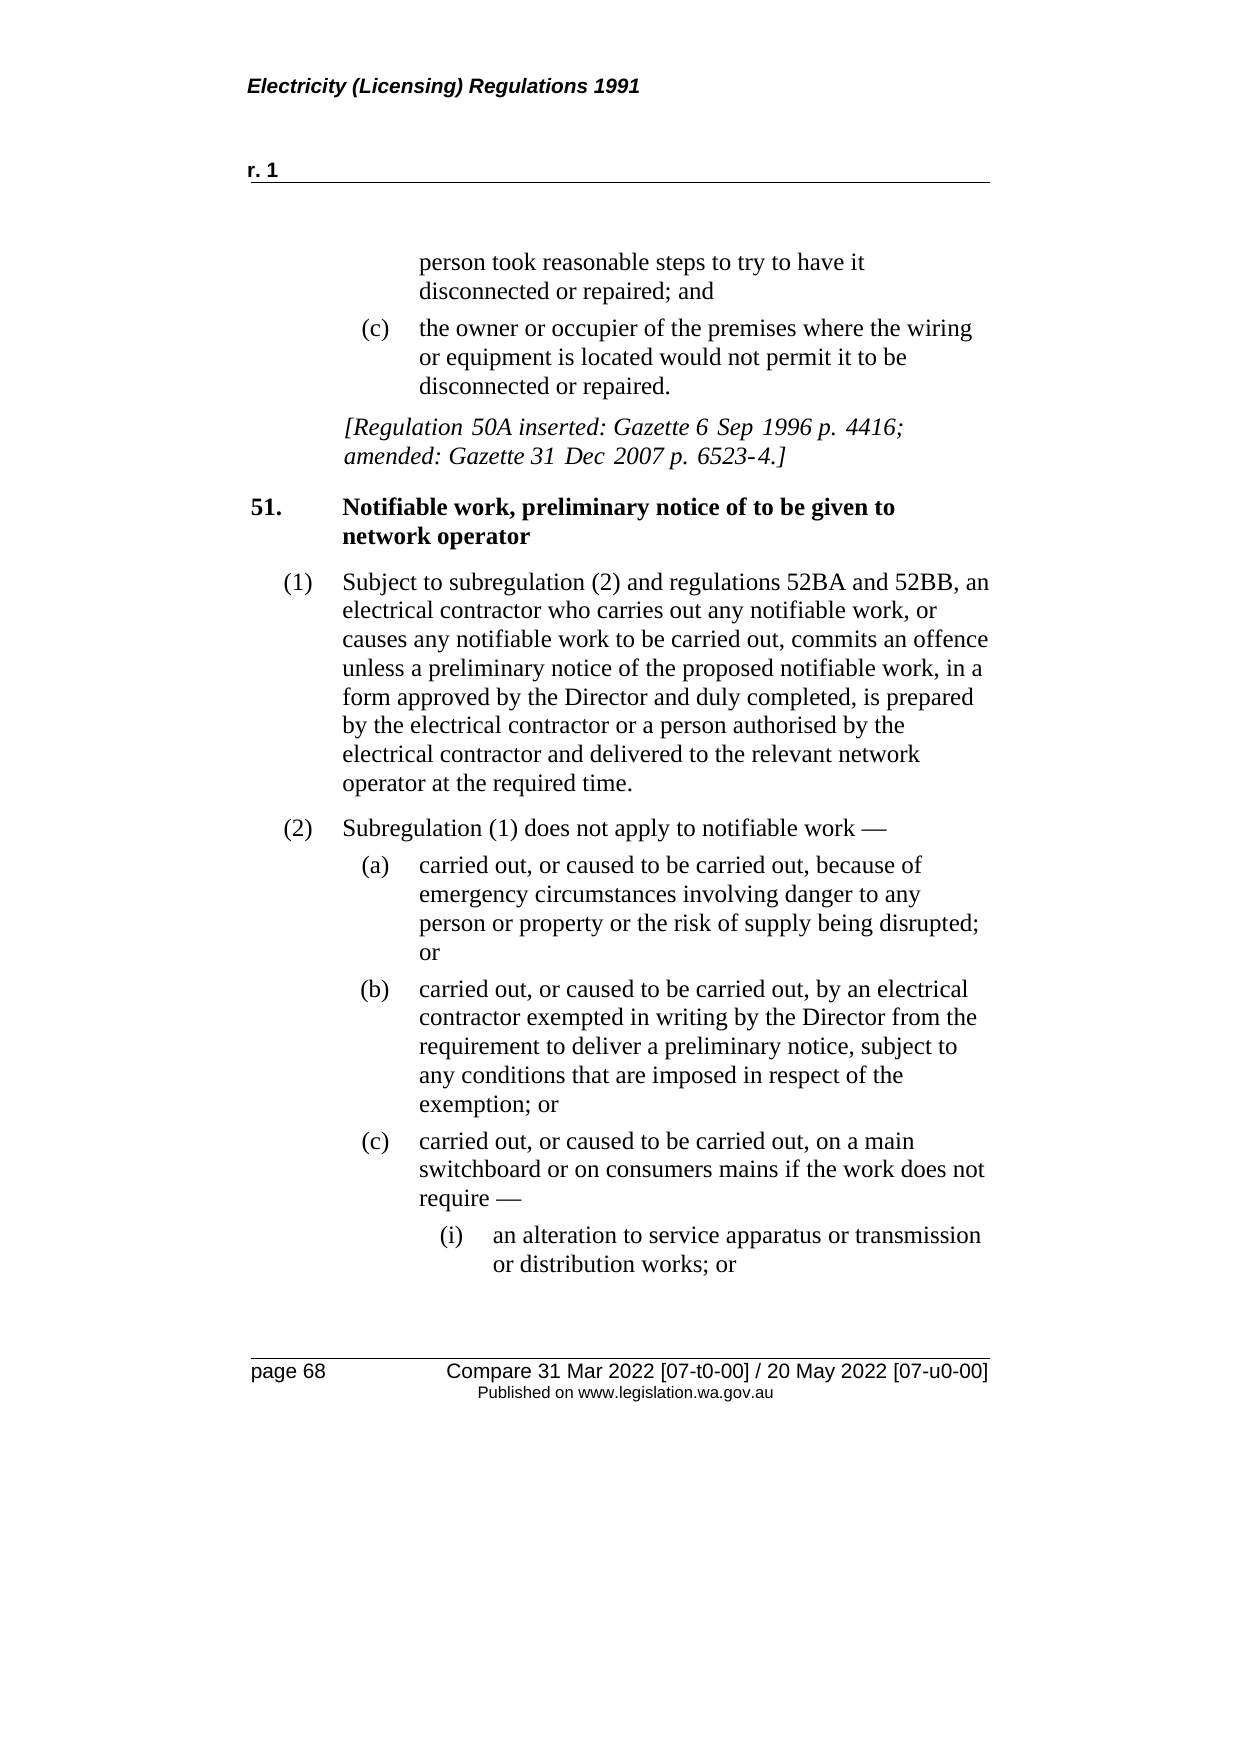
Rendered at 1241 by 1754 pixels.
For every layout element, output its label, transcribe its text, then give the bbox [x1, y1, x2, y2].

text (i) an alteration to service apparatus or transmission or distribution works; or [251, 1220, 990, 1278]
text (c) carried out, or caused to be carried out, on a main switchboard or on consumers mains if the work does not require — [251, 1126, 990, 1212]
text (c) the owner or occupier of the premises where the wiring or equipment is located would not permit it to be disconnected or repaired. [251, 313, 990, 399]
text (2) Subregulation (1) does not apply to notifiable work — [251, 813, 990, 842]
subtitle 51. Notifiable work, preliminary notice of to be given to network operator [251, 492, 990, 550]
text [251, 247, 990, 305]
text (b) carried out, or caused to be carried out, by an electrical contractor exempted in writing by the Director from the requirement to deliver a preliminary notice, subject to any conditions that are imposed in respect of the exemption; or [251, 974, 990, 1117]
text (1) Subject to subregulation (2) and regulations 52BA and 52BB, an electrical contractor who carries out any notifiable work, or causes any notifiable work to be carried out, commits an offence unless a preliminary notice of the proposed notifiable work, in a form approved by the Director and duly completed, is prepared by the electrical contractor or a person authorised by the electrical contractor and delivered to the relevant network operator at the required time. [251, 567, 990, 797]
text [Regulation 50A inserted: Gazette 6 Sep 1996 p. 4416; amended: Gazette 31 Dec 2007 p. 6523-4.] [251, 412, 990, 469]
text (a) carried out, or caused to be carried out, because of emergency circumstances involving danger to any person or property or the risk of supply being disrupted; or [251, 850, 990, 965]
